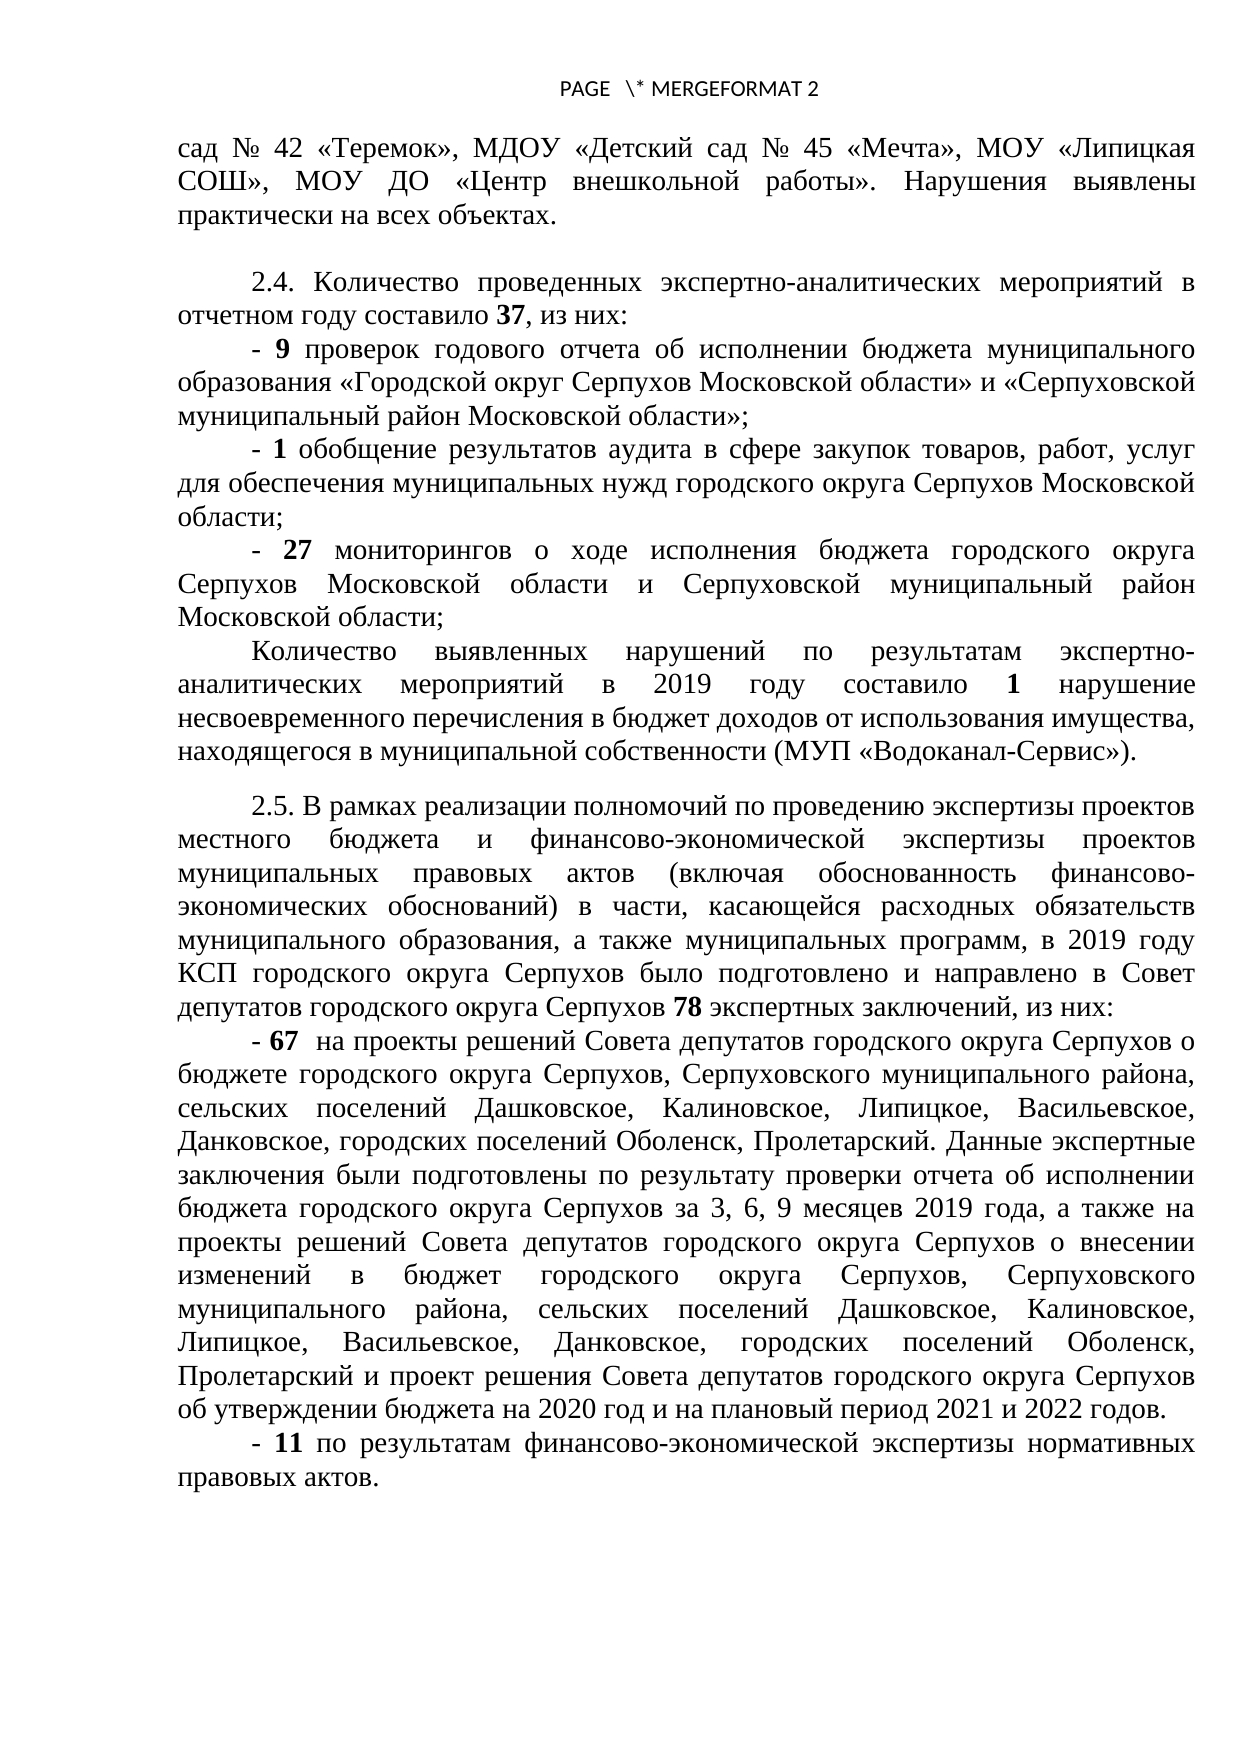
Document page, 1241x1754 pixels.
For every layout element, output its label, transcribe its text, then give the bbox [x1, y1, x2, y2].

text Количество выявленных нарушений по результатам экспертно-аналитических мероприятий в 2019 году составило 1 нарушение несвоевременного перечисления в бюджет доходов от использования имущества, находящегося в муниципальной собственности (МУП «Водоканал-Сервис»). [177, 633, 1196, 767]
text - 67 на проекты решений Совета депутатов городского округа Серпухов о бюджете городского округа Серпухов, Серпуховского муниципального района, сельских поселений Дашковское, Калиновское, Липицкое, Васильевское, Данковское, городских поселений Оболенск, Пролетарский. Данные экспертные заключения были подготовлены по результату проверки отчета об исполнении бюджета городского округа Серпухов за 3, 6, 9 месяцев 2019 года, а также на проекты решений Совета депутатов городского округа Серпухов о внесении изменений в бюджет городского округа Серпухов, Серпуховского муниципального района, сельских поселений Дашковское, Калиновское, Липицкое, Васильевское, Данковское, городских поселений Оболенск, Пролетарский и проект решения Совета депутатов городского округа Серпухов об утверждении бюджета на 2020 год и на плановый период 2021 и 2022 годов. [177, 1023, 1196, 1425]
text - 11 по результатам финансово-экономической экспертизы нормативных правовых актов. [177, 1425, 1196, 1492]
text - 9 проверок годового отчета об исполнении бюджета муниципального образования «Городской округ Серпухов Московской области» и «Серпуховской муниципальный район Московской области»; [177, 331, 1196, 432]
text - 1 обобщение результатов аудита в сфере закупок товаров, работ, услуг для обеспечения муниципальных нужд городского округа Серпухов Московской области; [177, 432, 1196, 532]
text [177, 130, 1196, 230]
text 2.5. В рамках реализации полномочий по проведению экспертизы проектов местного бюджета и финансово-экономической экспертизы проектов муниципальных правовых актов (включая обоснованность финансово-экономических обоснований) в части, касающейся расходных обязательств муниципального образования, а также муниципальных программ, в 2019 году КСП городского округа Серпухов было подготовлено и направлено в Совет депутатов городского округа Серпухов 78 экспертных заключений, из них: [177, 788, 1196, 1023]
text 2.4. Количество проведенных экспертно-аналитических мероприятий в отчетном году составило 37, из них: [177, 264, 1196, 331]
text - 27 мониторингов о ходе исполнения бюджета городского округа Серпухов Московской области и Серпуховской муниципальный район Московской области; [177, 532, 1196, 633]
